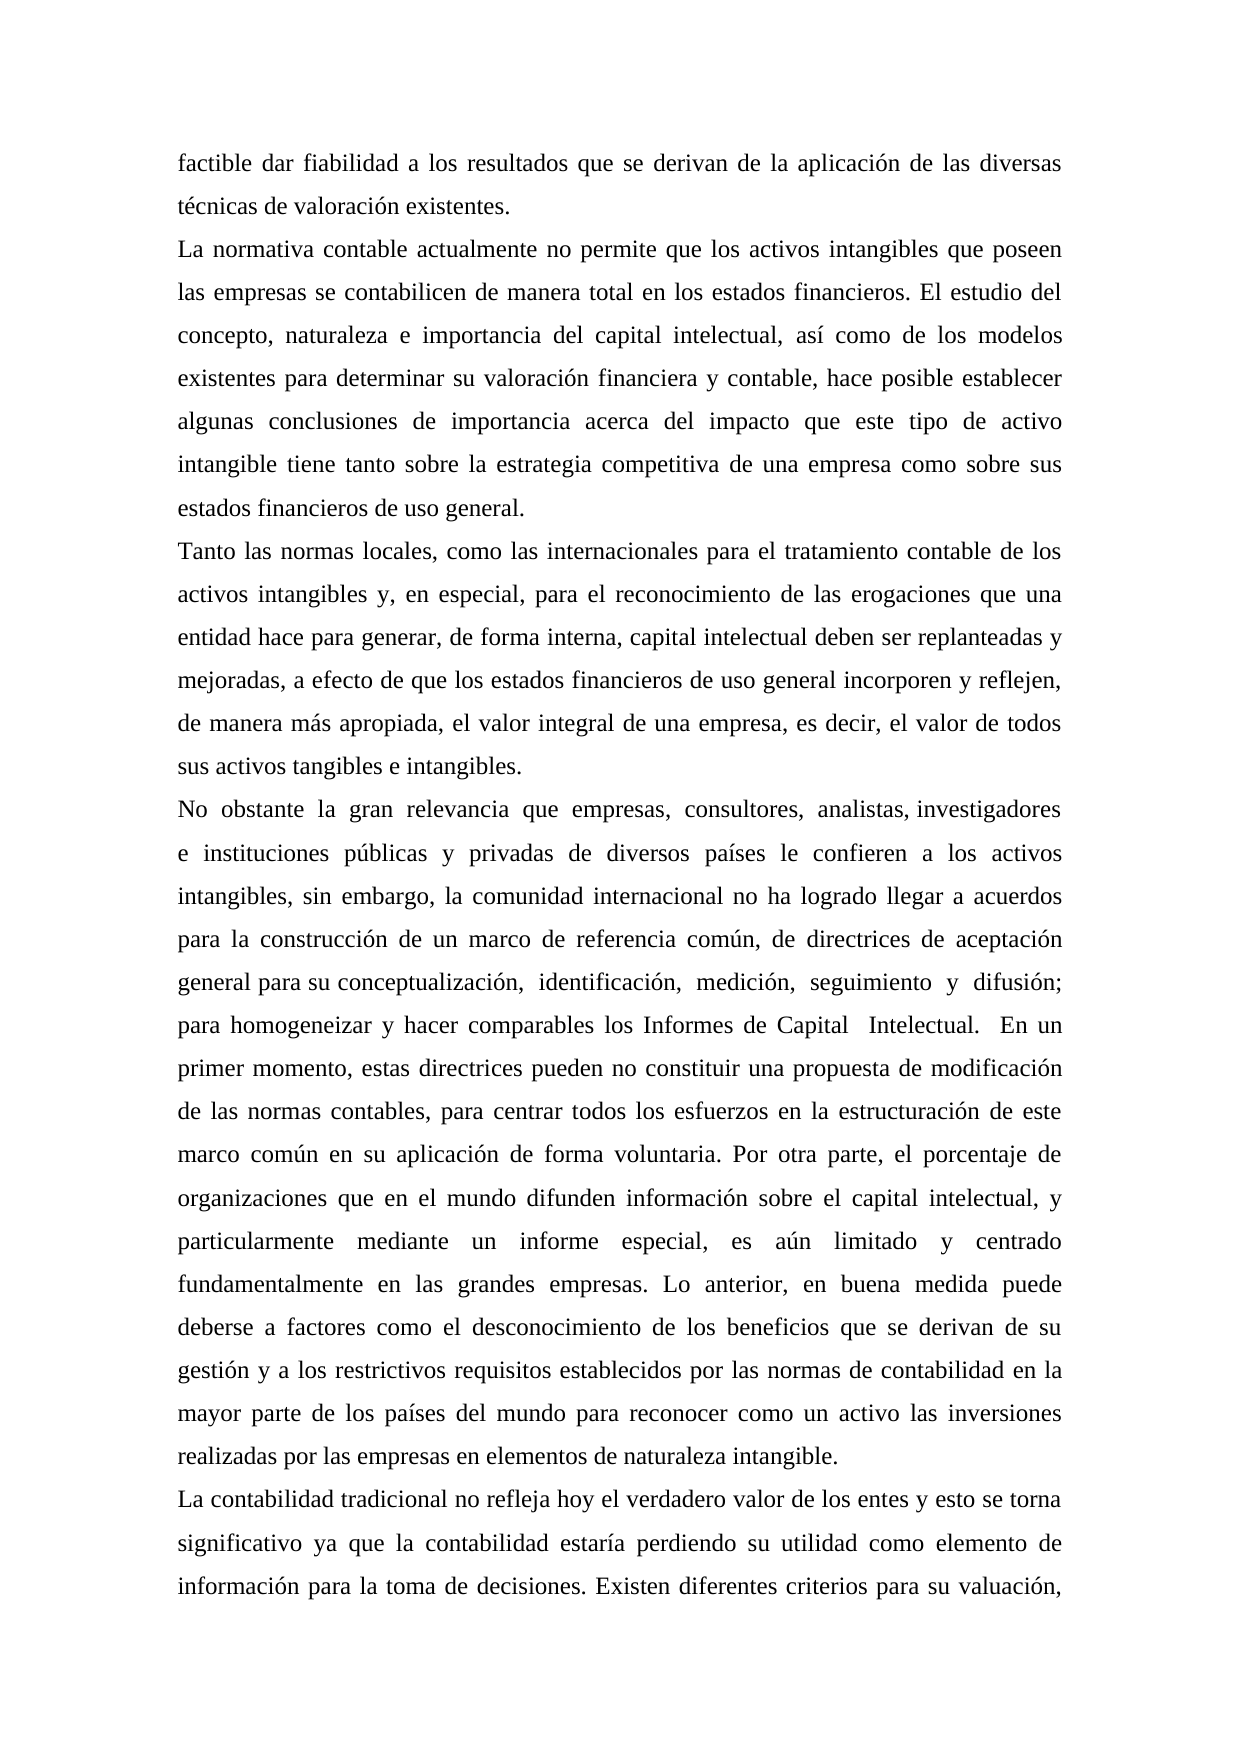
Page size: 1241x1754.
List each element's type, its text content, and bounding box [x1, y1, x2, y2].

text Tanto las normas locales, como las internacionales para el tratamiento contable de los activos intangibles y, en especial, para el reconocimiento de las erogaciones que una entidad hace para generar, de forma interna, capital intelectual deben ser replanteadas y mejoradas, a efecto de que los estados financieros de uso general incorporen y reflejen, de manera más apropiada, el valor integral de una empresa, es decir, el valor de todos sus activos tangibles e intangibles. [177, 536, 1063, 780]
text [177, 1484, 1063, 1599]
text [177, 148, 1063, 219]
text La normativa contable actualmente no permite que los activos intangibles que poseen las empresas se contabilicen de manera total en los estados financieros. El estudio del concepto, naturaleza e importancia del capital intelectual, así como de los modelos existentes para determinar su valoración financiera y contable, hace posible establecer algunas conclusiones de importancia acerca del impacto que este tipo de activo intangible tiene tanto sobre la estrategia competitiva de una empresa como sobre sus estados financieros de uso general. [177, 234, 1063, 521]
text No obstante la gran relevancia que empresas, consultores, analistas, investigadores e instituciones públicas y privadas de diversos países le confieren a los activos intangibles, sin embargo, la comunidad internacional no ha logrado llegar a acuerdos para la construcción de un marco de referencia común, de directrices de aceptación general para su conceptualización, identificación, medición, seguimiento y difusión; para homogeneizar y hacer comparables los Informes de Capital Intelectual. En un primer momento, estas directrices pueden no constituir una propuesta de modificación de las normas contables, para centrar todos los esfuerzos en la estructuración de este marco común en su aplicación de forma voluntaria. Por otra parte, el porcentaje de organizaciones que en el mundo difunden información sobre el capital intelectual, y particularmente mediante un informe especial, es aún limitado y centrado fundamentalmente en las grandes empresas. Lo anterior, en buena medida puede deberse a factores como el desconocimiento de los beneficios que se derivan de su gestión y a los restrictivos requisitos establecidos por las normas de contabilidad en la mayor parte de los países del mundo para reconocer como un activo las inversiones realizadas por las empresas en elementos de naturaleza intangible. [177, 794, 1063, 1470]
